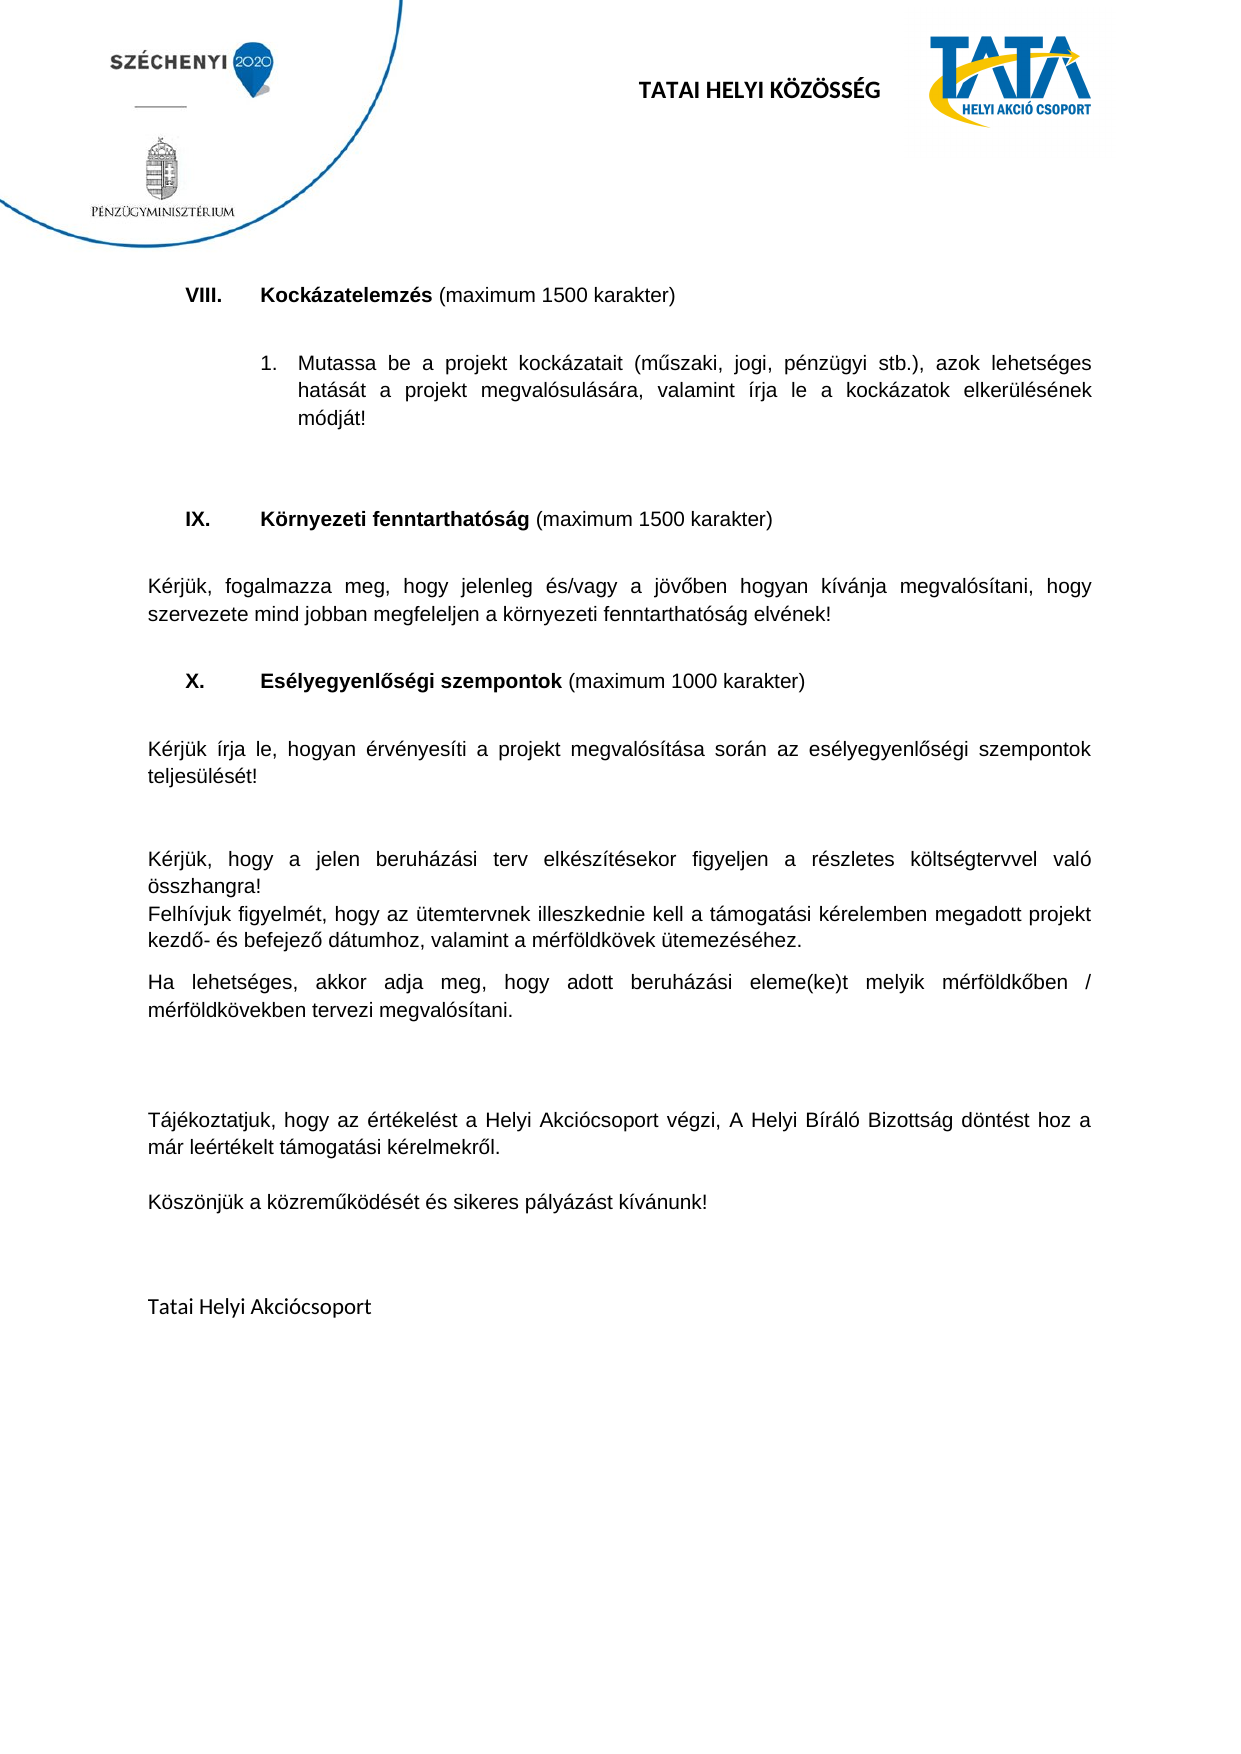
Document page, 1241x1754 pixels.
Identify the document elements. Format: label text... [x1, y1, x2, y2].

text Kérjük írja le, hogyan érvényesíti a projekt megvalósítása során az esélyegyenlőségi szempontok teljesülését! [148, 737, 1093, 788]
text Köszönjük a közreműködését és sikeres pályázást kívánunk! [148, 1190, 1093, 1214]
list Mutassa be a projekt kockázatait (műszaki, jogi, pénzügyi stb.), azok lehetséges hatását a projekt megvalósulására, valamint írja le a kockázatok elkerülésének módját! [260, 351, 1093, 429]
list Esélyegyenlőségi szempontok (maximum 1000 karakter) [185, 669, 1093, 693]
picture [903, 7, 1117, 158]
text Ha lehetséges, akkor adja meg, hogy adott beruházási eleme(ke)t melyik mérföldkőben / mérföldkövekben tervezi megvalósítani. [148, 970, 1093, 1022]
picture [0, 0, 411, 258]
text Kérjük, fogalmazza meg, hogy jelenleg és/vagy a jövőben hogyan kívánja megvalósítani, hogy szervezete mind jobban megfeleljen a környezeti fenntarthatóság elvének! [148, 574, 1093, 626]
list Környezeti fenntarthatóság (maximum 1500 karakter) [185, 507, 1093, 531]
list Kockázatelemzés (maximum 1500 karakter) [185, 283, 1093, 307]
text Kérjük, hogy a jelen beruházási terv elkészítésekor figyeljen a részletes költségtervvel való összhangra! [148, 847, 1093, 898]
text Tájékoztatjuk, hogy az értékelést a Helyi Akciócsoport végzi, A Helyi Bíráló Bizottság döntést hoz a már leértékelt támogatási kérelmekről. [148, 1108, 1093, 1159]
text Tatai Helyi Akciócsoport [148, 1292, 1093, 1320]
text Felhívjuk figyelmét, hogy az ütemtervnek illeszkednie kell a támogatási kérelemben megadott projekt kezdő- és befejező dátumhoz, valamint a mérföldkövek ütemezéséhez. [148, 902, 1093, 952]
